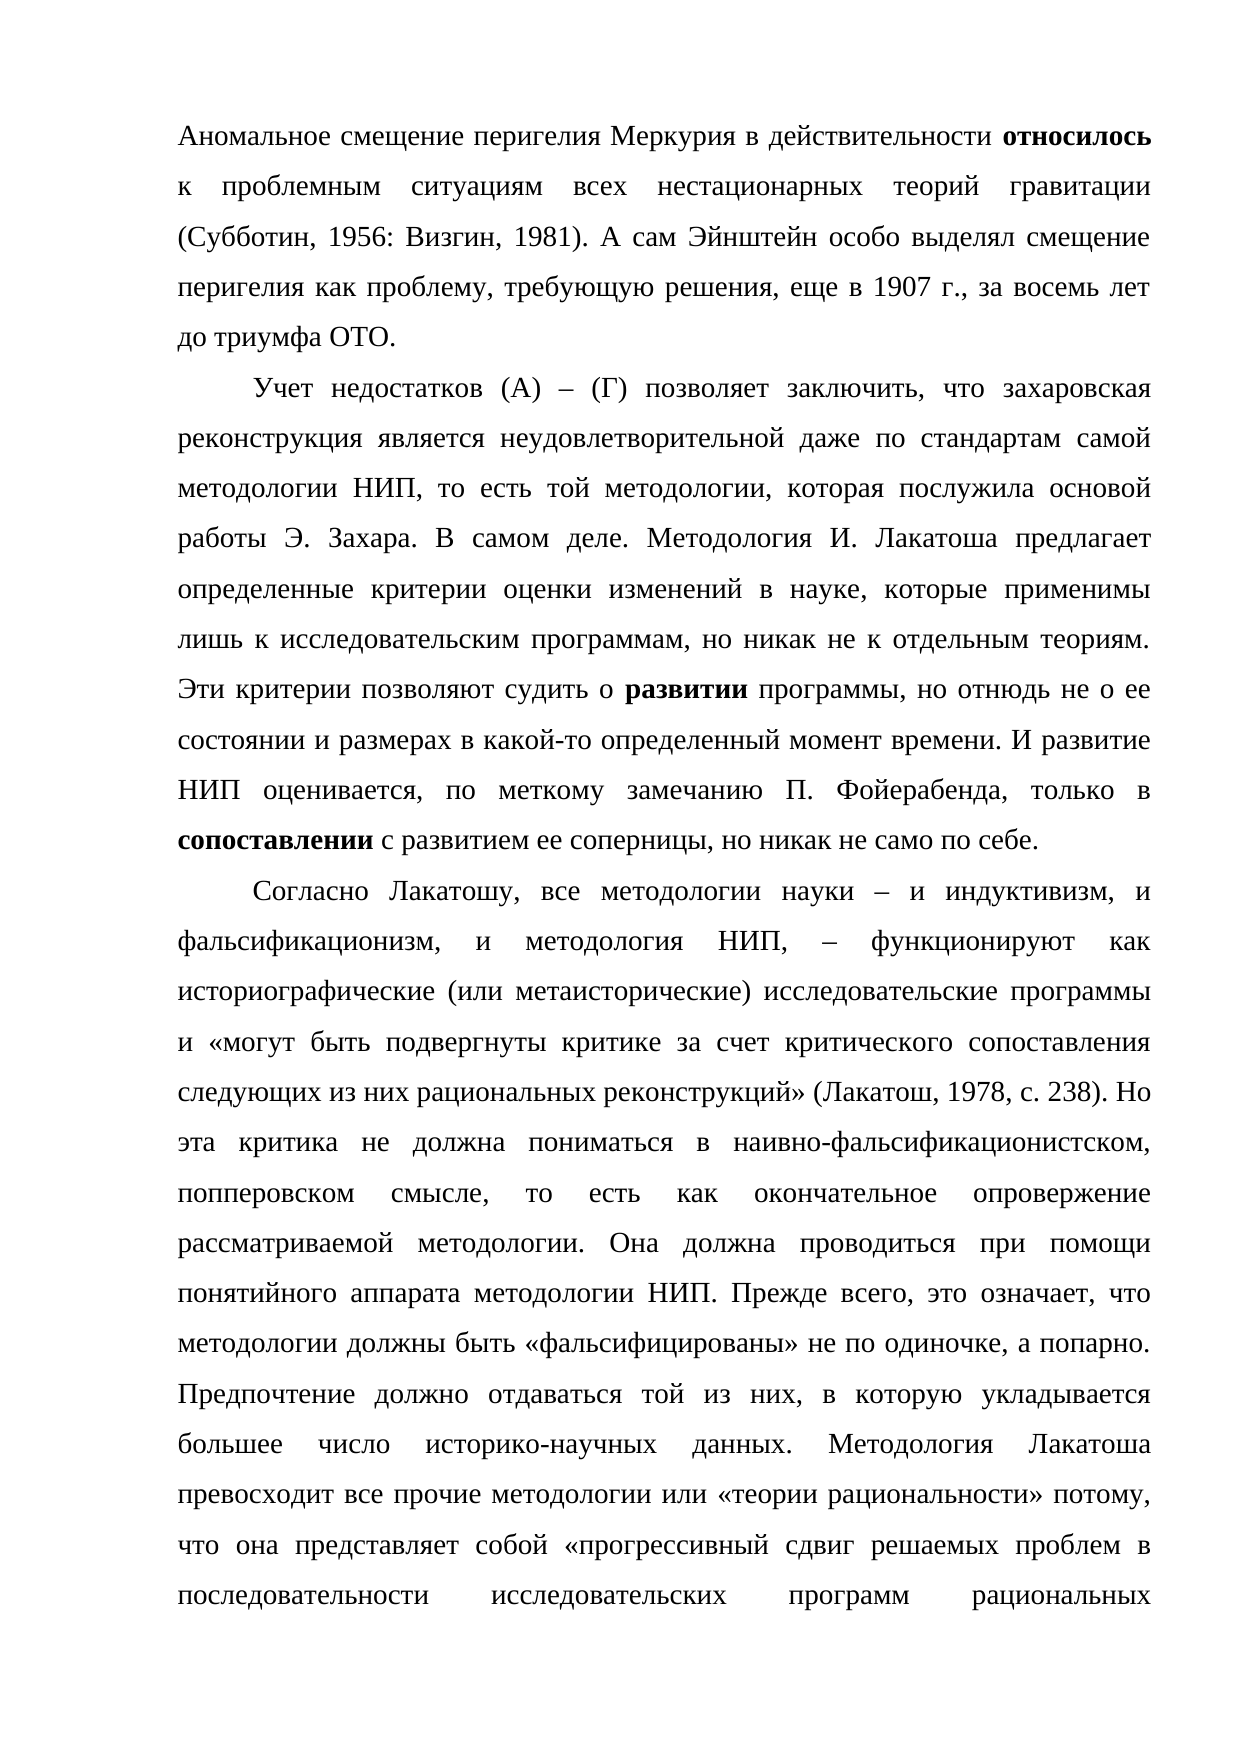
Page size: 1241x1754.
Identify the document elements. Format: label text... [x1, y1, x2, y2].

text Учет недостатков (А) – (Г) позволяет заключить, что захаровская реконструкция является неудовлетворительной даже по стандартам самой методологии НИП, то есть той методологии, которая послужила основой работы Э. Захара. В самом деле. Методология И. Лакатоша предлагает определенные критерии оценки изменений в науке, которые применимы лишь к исследовательским программам, но никак не к отдельным теориям. Эти критерии позволяют судить о развитии программы, но отнюдь не о ее состоянии и размерах в какой-то определенный момент времени. И развитие НИП оценивается, по меткому замечанию П. Фойерабенда, только в сопоставлении с развитием ее соперницы, но никак не само по себе. [177, 370, 1152, 856]
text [177, 873, 1152, 1611]
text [177, 118, 1152, 353]
